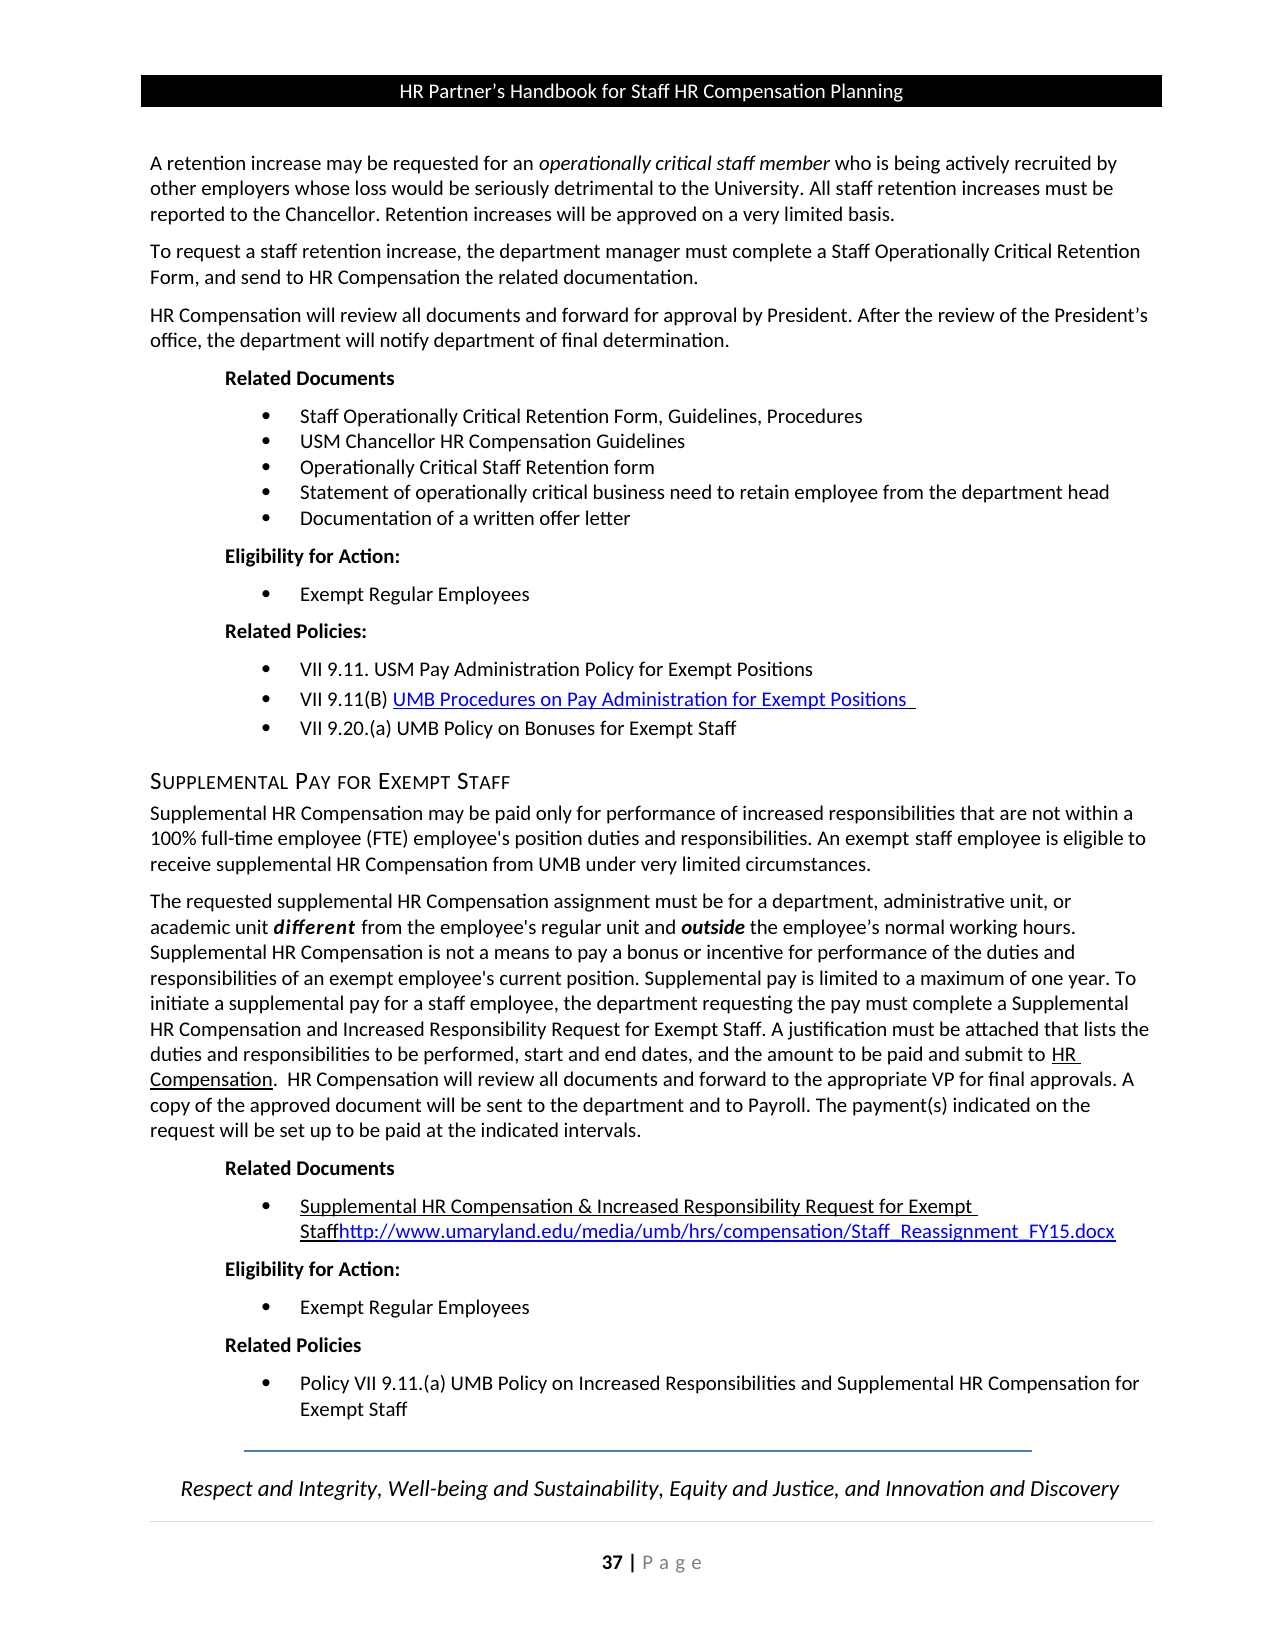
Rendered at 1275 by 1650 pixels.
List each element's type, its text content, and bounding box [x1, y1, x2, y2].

text The requested supplemental HR Compensation assignment must be for a department, administrative unit, or academic unit different from the employee's regular unit and outside the employee’s normal working hours. Supplemental HR Compensation is not a means to pay a bonus or incentive for performance of the duties and responsibilities of an exempt employee's current position. Supplemental pay is limited to a maximum of one year. To initiate a supplemental pay for a staff employee, the department requesting the pay must complete a Supplemental HR Compensation and Increased Responsibility Request for Exempt Staff. A justification must be attached that lists the duties and responsibilities to be performed, start and end dates, and the amount to be paid and submit to HR Compensation. HR Compensation will review all documents and forward to the appropriate VP for final approvals. A copy of the approved document will be sent to the department and to Payroll. The payment(s) indicated on the request will be set up to be paid at the indicated intervals. [150, 889, 1153, 1143]
text Supplemental HR Compensation may be paid only for performance of increased responsibilities that are not within a 100% full-time employee (FTE) employee's position duties and responsibilities. An exempt staff employee is eligible to receive supplemental HR Compensation from UMB under very limited circumstances. [150, 800, 1153, 876]
list Statement of operationally critical business need to retain employee from the department head [262, 479, 1153, 505]
list Exempt Regular Employees [262, 1294, 1153, 1320]
list VII 9.11. USM Pay Administration Policy for Exempt Positions [262, 657, 1153, 682]
list VII 9.20.(a) UMB Policy on Bonuses for Exempt Staff [262, 715, 1153, 740]
list VII 9.11(B) UMB Procedures on Pay Administration for Exempt Positions [262, 686, 1153, 711]
list USM Chancellor HR Compensation Guidelines [262, 429, 1153, 454]
text Eligibility for Action: [225, 543, 1153, 568]
list Policy VII 9.11.(a) UMB Policy on Increased Responsibilities and Supplemental HR Compensation for Exempt Staff [262, 1370, 1153, 1421]
text A retention increase may be requested for an operationally critical staff member who is being actively recruited by other employers whose loss would be seriously detrimental to the University. All staff retention increases must be reported to the Chancellor. Retention increases will be approved on a very limited basis. [150, 150, 1153, 226]
text To request a staff retention increase, the department manager must complete a Staff Operationally Critical Retention Form, and send to HR Compensation the related documentation. [150, 239, 1153, 289]
text Related Policies: [225, 619, 1153, 644]
list Staff Operationally Critical Retention Form, Guidelines, Procedures [262, 403, 1153, 429]
text Eligibility for Action: [225, 1257, 1153, 1282]
list Supplemental HR Compensation & Increased Responsibility Request for Exempt Staffhttp://www.umaryland.edu/media/umb/hrs/compensation/Staff_Reassignment_FY15.docx [262, 1193, 1142, 1244]
list Operationally Critical Staff Retention form [262, 454, 1153, 479]
subtitle Supplemental Pay for Exempt Staff [150, 765, 1153, 796]
text Related Policies [225, 1332, 1142, 1358]
text Related Documents [225, 1155, 1153, 1181]
list Documentation of a written offer letter [262, 505, 1153, 530]
text HR Compensation will review all documents and forward for approval by President. After the review of the President’s office, the department will notify department of final determination. [150, 302, 1153, 353]
text Related Documents [225, 365, 1153, 391]
list Exempt Regular Employees [262, 581, 1153, 606]
